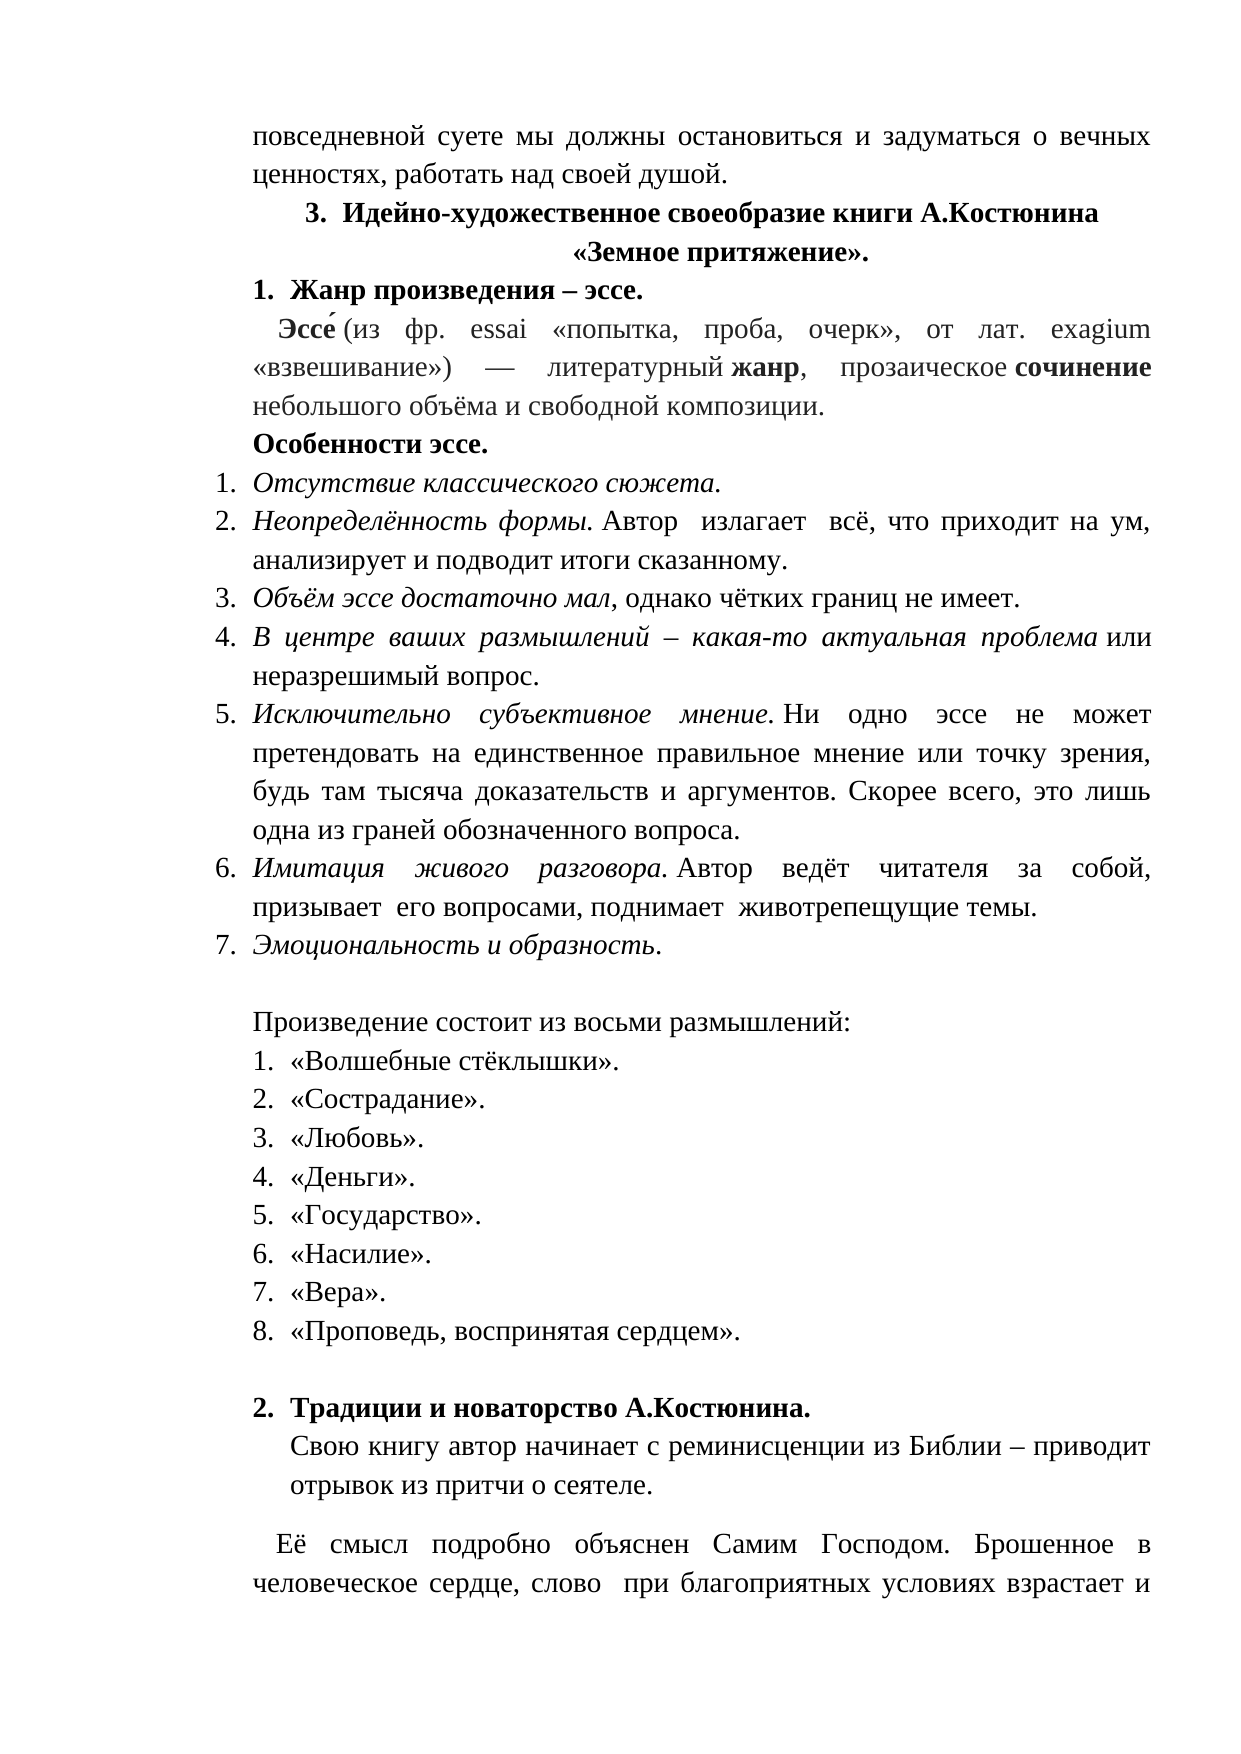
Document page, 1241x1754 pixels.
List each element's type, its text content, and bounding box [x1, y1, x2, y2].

list Жанр произведения – эссе. [252, 272, 1152, 306]
list Идейно-художественное своеобразие книги А.Костюнина «Земное притяжение». [252, 195, 1152, 267]
list Произведение состоит из восьми размышлений: [252, 1004, 1152, 1038]
list «Вера». [252, 1274, 1152, 1308]
list «Любовь». [252, 1120, 1152, 1154]
list Эссе́ (из фр. essai «попытка, проба, очерк», от лат. exagium «взвешивание») — литературный жанр, прозаическое сочинение небольшого объёма и свободной композиции. [252, 311, 1152, 421]
list Имитация живого разговора. Автор ведёт читателя за собой, призывает его вопросами, поднимает животрепещущие темы. [215, 850, 1152, 922]
list Свою книгу автор начинает с реминисценции из Библии – приводит отрывок из притчи о сеятеле. [290, 1428, 1152, 1501]
list «Насилие». [252, 1236, 1152, 1269]
list В центре ваших размышлений – какая-то актуальная проблема или неразрешимый вопрос. [215, 619, 1152, 691]
list Неопределённость формы. Автор излагает всё, что приходит на ум, анализирует и подводит итоги сказанному. [215, 503, 1152, 576]
list Отсутствие классического сюжета. [215, 465, 1152, 498]
list «Проповедь, воспринятая сердцем». [252, 1313, 1152, 1346]
list Особенности эссе. [252, 426, 1152, 460]
list Исключительно субъективное мнение. Ни одно эссе не может претендовать на единственное правильное мнение или точку зрения, будь там тысяча доказательств и аргументов. Скорее всего, это лишь одна из граней обозначенного вопроса. [215, 696, 1152, 845]
list Объём эссе достаточно мал, однако чётких границ не имеет. [215, 581, 1152, 614]
list Эмоциональность и образность. [215, 927, 1152, 961]
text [252, 1526, 1152, 1598]
list «Государство». [252, 1197, 1152, 1231]
list Традиции и новаторство А.Костюнина. [252, 1390, 1152, 1423]
list «Волшебные стёклышки». [252, 1043, 1152, 1077]
list «Деньги». [252, 1159, 1152, 1192]
list «Сострадание». [252, 1082, 1152, 1115]
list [252, 118, 1152, 190]
